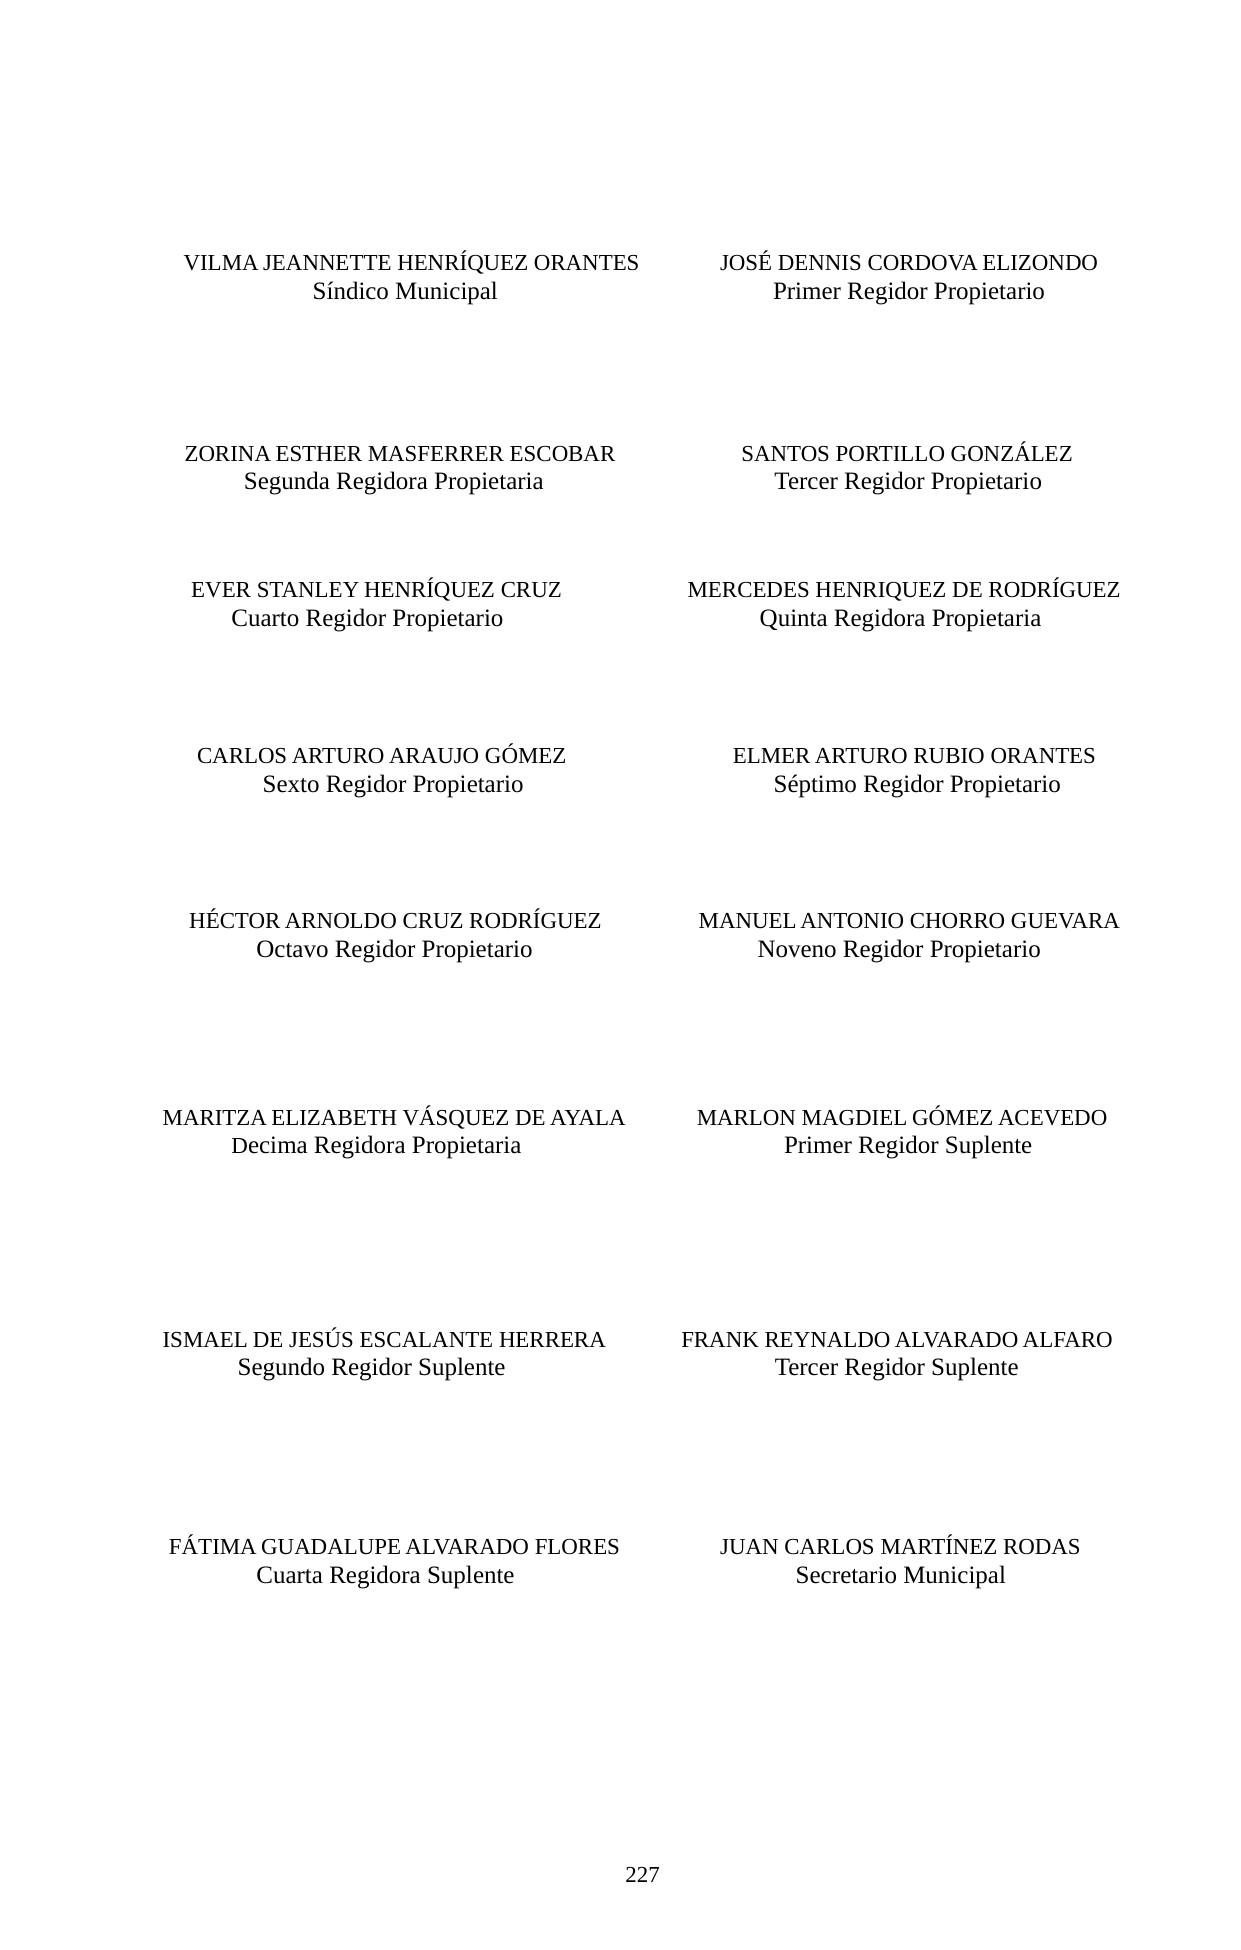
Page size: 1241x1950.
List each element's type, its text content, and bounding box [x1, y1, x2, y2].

text FÁTIMA GUADALUPE ALVARADO FLORES JUAN CARLOS MARTÍNEZ RODAS [162, 1533, 1122, 1560]
text ISMAEL DE JESÚS ESCALANTE HERRERA FRANK REYNALDO ALVARADO ALFARO [162, 1326, 1122, 1352]
text MARITZA ELIZABETH VÁSQUEZ DE AYALA MARLON MAGDIEL GÓMEZ ACEVEDO [162, 1104, 1122, 1130]
text Cuarta Regidora Suplente Secretario Municipal [162, 1560, 1122, 1588]
text Decima Regidora Propietaria Primer Regidor Suplente [162, 1130, 1122, 1159]
text HÉCTOR ARNOLDO CRUZ RODRÍGUEZ MANUEL ANTONIO CHORRO GUEVARA [162, 907, 1122, 934]
text EVER STANLEY HENRÍQUEZ CRUZ MERCEDES HENRIQUEZ DE RODRÍGUEZ [162, 576, 1122, 603]
text Sexto Regidor Propietario Séptimo Regidor Propietario [162, 769, 1122, 798]
text Segundo Regidor Suplente Tercer Regidor Suplente [162, 1352, 1122, 1381]
text CARLOS ARTURO ARAUJO GÓMEZ ELMER ARTURO RUBIO ORANTES [162, 743, 1122, 769]
text Segunda Regidora Propietaria Tercer Regidor Propietario [162, 466, 1122, 495]
text Síndico Municipal Primer Regidor Propietario [162, 276, 1122, 304]
text Cuarto Regidor Propietario Quinta Regidora Propietaria [162, 603, 1122, 631]
text ZORINA ESTHER MASFERRER ESCOBAR SANTOS PORTILLO GONZÁLEZ [162, 440, 1122, 466]
text Octavo Regidor Propietario Noveno Regidor Propietario [162, 934, 1122, 962]
text VILMA JEANNETTE HENRÍQUEZ ORANTES JOSÉ DENNIS CORDOVA ELIZONDO [162, 249, 1122, 276]
